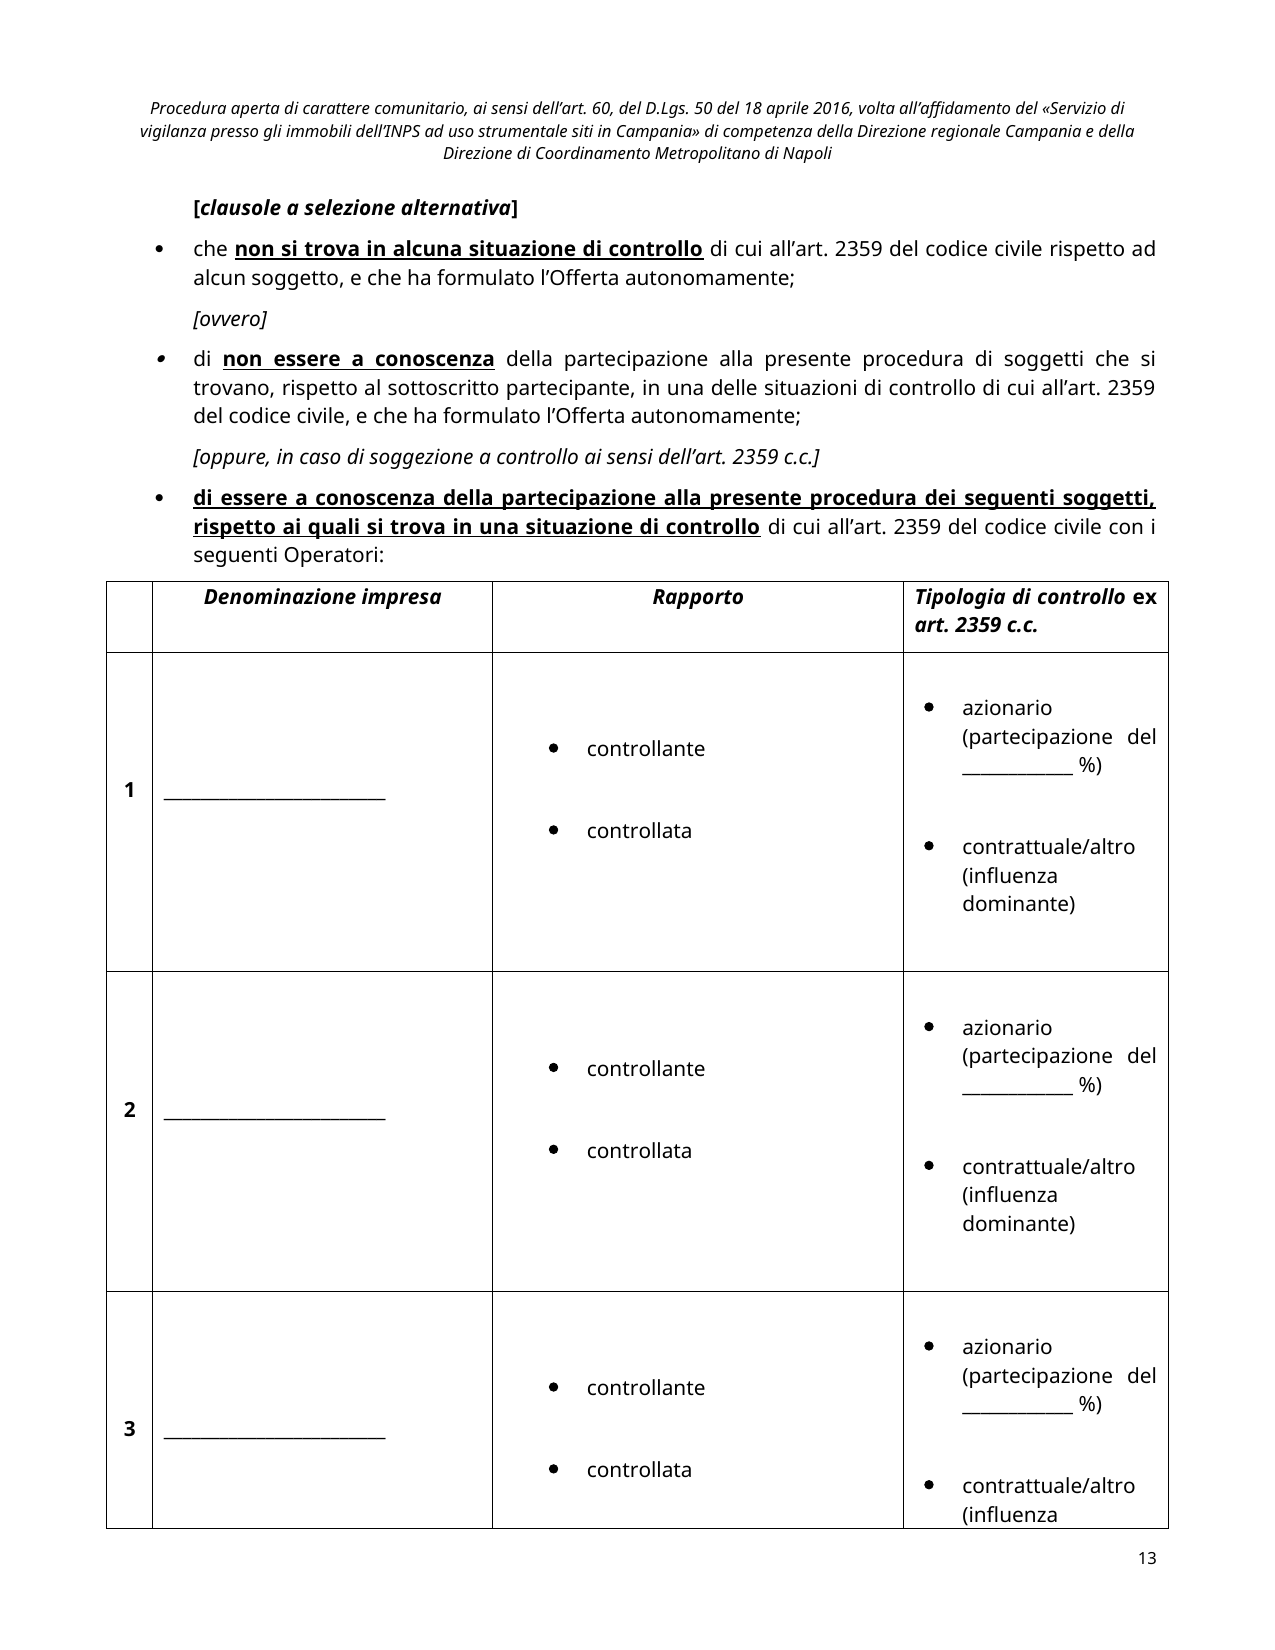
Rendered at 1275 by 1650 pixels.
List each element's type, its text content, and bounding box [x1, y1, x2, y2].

table_cell ________________________ [153, 972, 492, 1291]
text [ovvero] [156, 304, 1157, 332]
table_cell controllante controllata [493, 653, 903, 971]
list che non si trova in alcuna situazione di controllo di cui all’art. 2359 del codice civile rispetto ad alcun soggetto, e che ha formulato l’Offerta autonomamente; [156, 234, 1157, 291]
table_header Tipologia di controllo ex art. 2359 c.c. [904, 582, 1168, 652]
table_cell azionario (partecipazione del ____________ %) contrattuale/altro (influenza dominante) [904, 653, 1168, 971]
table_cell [904, 972, 1168, 1291]
text [oppure, in caso di soggezione a controllo ai sensi dell’art. 2359 c.c.] [156, 442, 1157, 471]
table_cell controllante controllata [493, 972, 903, 1291]
list di non essere a conoscenza della partecipazione alla presente procedura di soggetti che si trovano, rispetto al sottoscritto partecipante, in una delle situazioni di controllo di cui all’art. 2359 del codice civile, e che ha formulato l’Offerta autonomamente; [156, 344, 1157, 430]
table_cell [493, 1292, 903, 1528]
table_cell 1 [107, 653, 152, 971]
text [clausole a selezione alternativa] [118, 193, 1157, 222]
table_cell ________________________ [153, 653, 492, 971]
table_cell 3 [107, 1292, 152, 1528]
list di essere a conoscenza della partecipazione alla presente procedura dei seguenti soggetti, rispetto ai quali si trova in una situazione di controllo di cui all’art. 2359 del codice civile con i seguenti Operatori: [156, 483, 1157, 569]
table_header Denominazione impresa [153, 582, 492, 652]
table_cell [904, 1292, 1168, 1528]
table_header [107, 582, 152, 652]
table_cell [153, 1292, 492, 1528]
table_header Rapporto [493, 582, 903, 652]
table_cell 2 [107, 972, 152, 1291]
